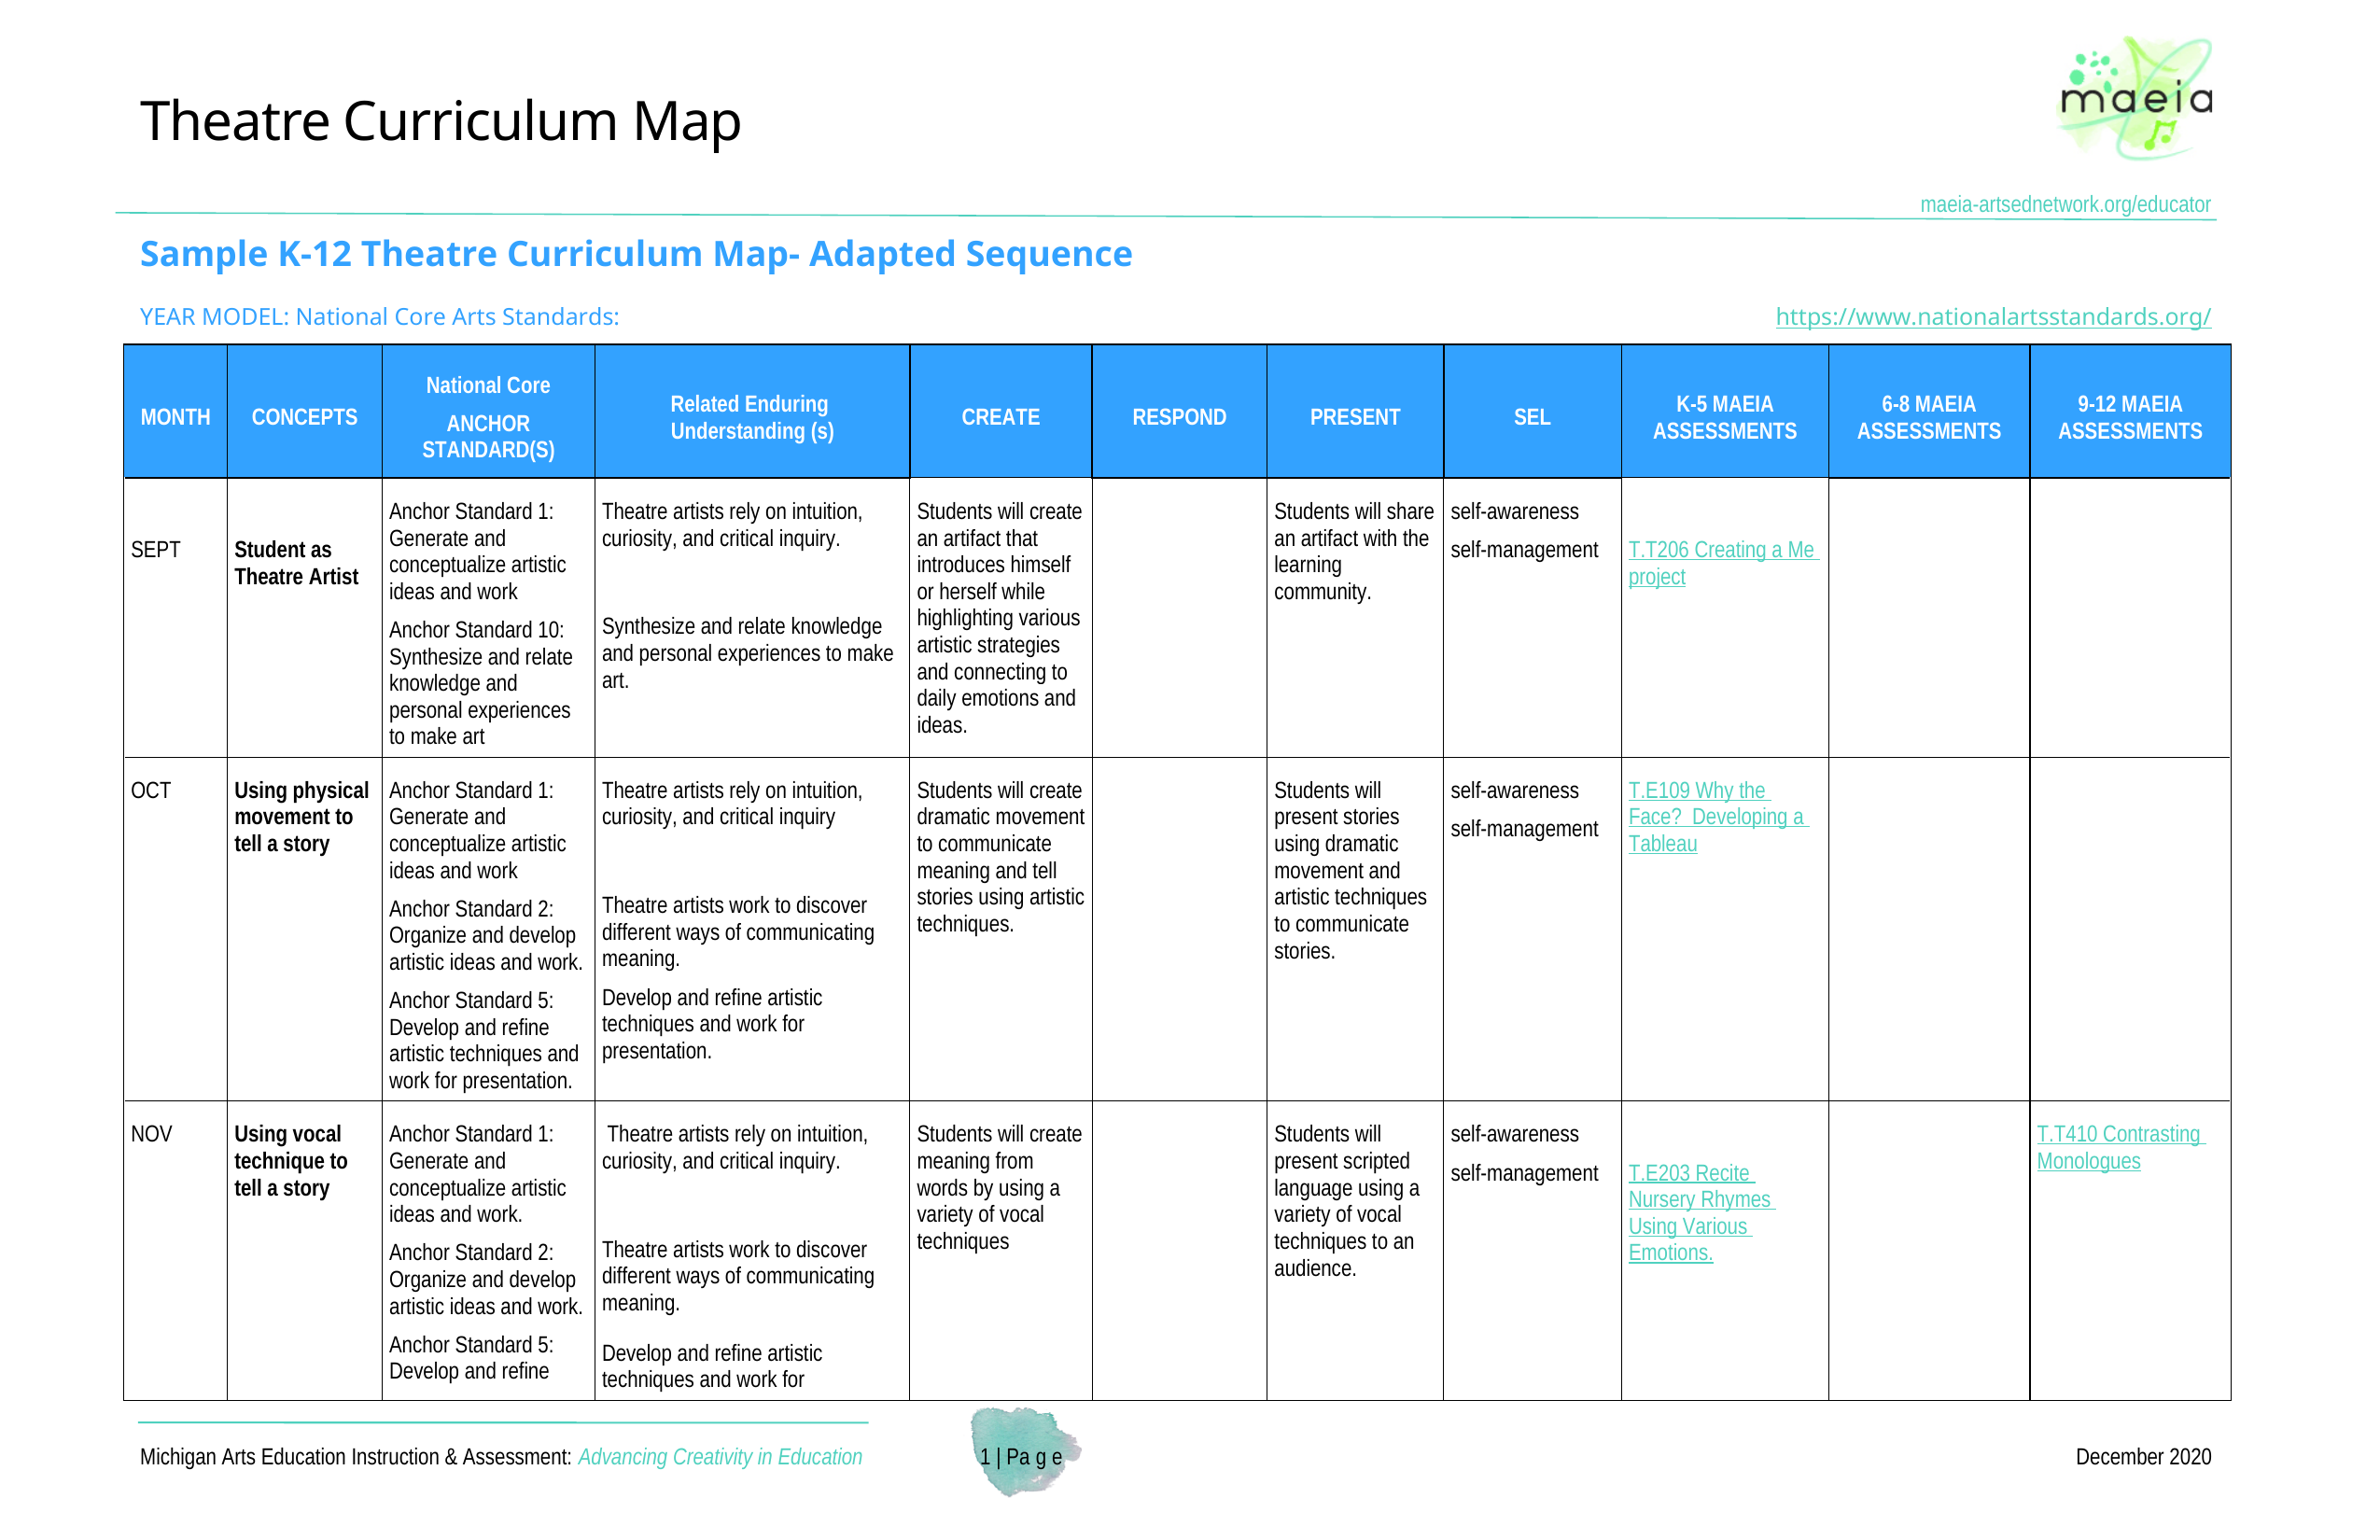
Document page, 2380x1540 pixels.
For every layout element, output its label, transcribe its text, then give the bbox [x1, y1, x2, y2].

table_cell self-awareness self-management [1444, 758, 1621, 1100]
table_cell Students will share an artifact with the learning community. [1267, 479, 1443, 757]
table_cell OCT [124, 758, 227, 1100]
table_cell Anchor Standard 1: Generate and conceptualize artistic ideas and work Anchor Standard 2: Organize and develop artistic ideas and work. Anchor Standard 5: Develop and refine artistic techniques and work for presentation. [383, 758, 595, 1100]
table_cell T.E109 Why the Face? Developing a Tableau [1622, 758, 1828, 1100]
table_header RESPOND [1093, 345, 1267, 477]
table_cell Theatre artists rely on intuition, curiosity, and critical inquiry. Synthesize and relate knowledge and personal experiences to make art. [595, 479, 909, 757]
table_cell [1829, 1101, 2029, 1399]
table_cell Student as Theatre Artist [228, 479, 382, 757]
table_header PRESENT [1267, 345, 1443, 477]
table_header Related Enduring Understanding (s) [595, 345, 909, 477]
table_cell T.E203 Recite Nursery Rhymes Using Various Emotions. [1622, 1101, 1828, 1399]
table_cell [1093, 479, 1267, 757]
table_header CREATE [911, 345, 1091, 477]
table_cell Students will create an artifact that introduces himself or herself while highlighting various artistic strategies and connecting to daily emotions and ideas. [910, 478, 1092, 757]
table_cell T.T410 Contrasting Monologues [2031, 1100, 2231, 1399]
table_cell NOV [124, 1101, 227, 1399]
table_cell [1829, 479, 2029, 757]
table_cell Students will create meaning from words by using a variety of vocal techniques [910, 1101, 1092, 1399]
picture [2055, 35, 2213, 161]
table_header 9-12 MAEIA ASSESSMENTS [2031, 345, 2231, 477]
table_header 6-8 MAEIA ASSESSMENTS [1829, 345, 2029, 477]
table_header CONCEPTS [228, 345, 382, 477]
table_cell self-awareness self-management [1444, 479, 1621, 757]
table_cell Students will present stories using dramatic movement and artistic techniques to communicate stories. [1267, 758, 1443, 1100]
table_cell [1093, 758, 1267, 1100]
table_header SEL [1445, 345, 1621, 477]
table_cell Using physical movement to tell a story [228, 758, 382, 1100]
subtitle YEAR MODEL: National Core Arts Standards: https://www.nationalartsstandards.org/ [140, 301, 2212, 332]
table_cell Anchor Standard 1: Generate and conceptualize artistic ideas and work Anchor Standard 10: Synthesize and relate knowledge and personal experiences to make art [383, 479, 595, 757]
picture [963, 1407, 1082, 1498]
table_header K-5 MAEIA ASSESSMENTS [1622, 345, 1828, 477]
table_cell T.T206 Creating a Me project [1622, 478, 1828, 757]
table_cell [1829, 758, 2029, 1100]
table_cell SEPT [124, 478, 227, 757]
table_cell Students will present scripted language using a variety of vocal techniques to an audience. [1267, 1101, 1443, 1399]
table_cell [2031, 477, 2231, 757]
table_cell [1093, 1101, 1267, 1399]
table_header National Core ANCHOR STANDARD(S) [383, 345, 595, 477]
table_cell self-awareness self-management [1444, 1101, 1621, 1399]
table_cell Using vocal technique to tell a story [228, 1101, 382, 1399]
table_cell Students will create dramatic movement to communicate meaning and tell stories using artistic techniques. [910, 758, 1092, 1100]
table_cell Theatre artists rely on intuition, curiosity, and critical inquiry Theatre artists work to discover different ways of communicating meaning. Develop and refine artistic techniques and work for presentation. [595, 758, 909, 1100]
table_header MONTH [124, 345, 227, 477]
table_cell [2031, 757, 2231, 1100]
subtitle Sample K-12 Theatre Curriculum Map- Adapted Sequence [140, 230, 2212, 277]
